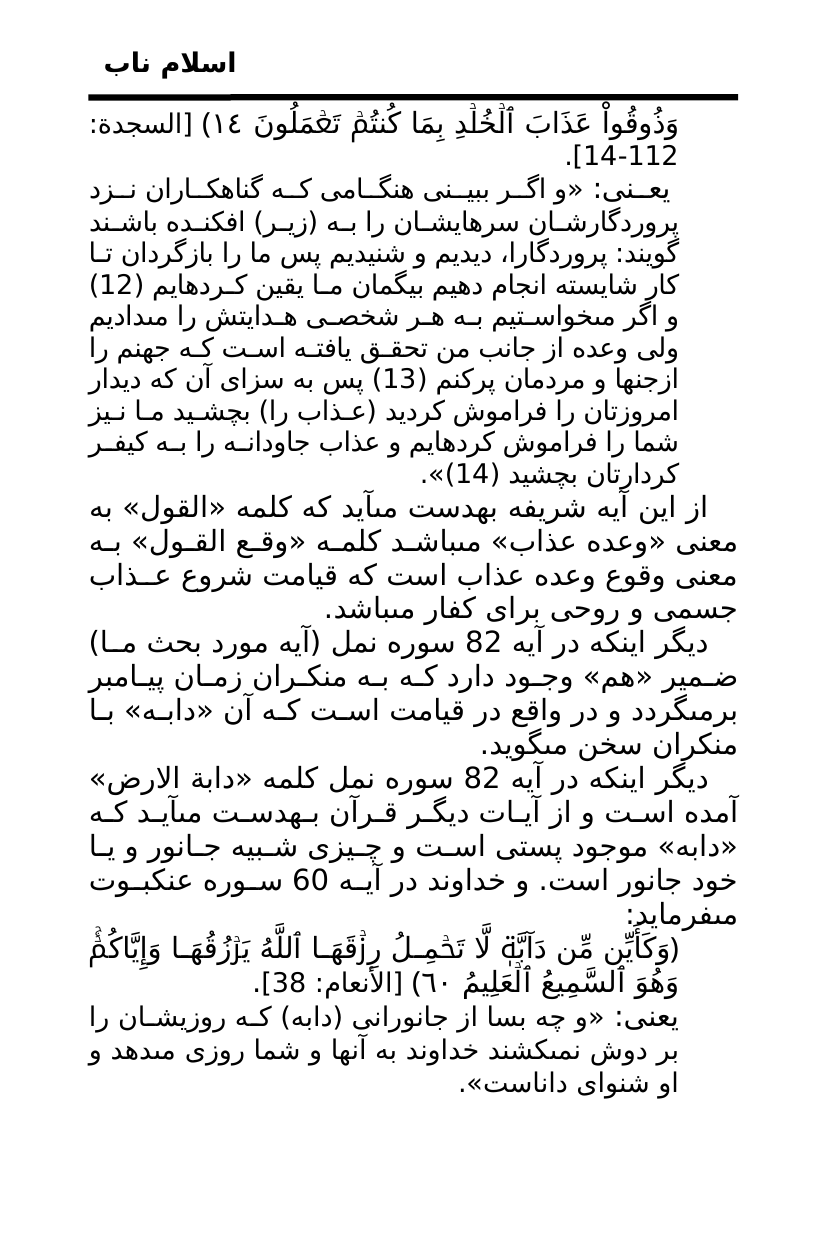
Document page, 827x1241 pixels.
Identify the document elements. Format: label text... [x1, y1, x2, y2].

text دیگر اینكه در آیه 82 سوره نمل كلمه «دابة الارض» آمده است و از آیات دیگر قرآن بهدست مىآید كه «دابه» موجود پستى است و چیزى شبیه جانور و یا خود جانور است. و خداوند در آیه 60 سوره عنكبوت مىفرماید: [89, 762, 738, 931]
text یعنى: «و اگر ببینى هنگامى كه گناهكاران نزد پروردگارشان سرهایشان را به (زیر) افكنده باشند گویند: پروردگارا، دیدیم و شنیدیم پس ما را بازگردان تا كار شایسته انجام دهیم بیگمان ما یقین كردهایم (12) و اگر مىخواستیم به هر شخصى هدایتش را مىدادیم ولى وعده از جانب من تحقق یافته است كه جهنم را ازجنها و مردمان پركنم (13) پس به سزاى آن كه دیدار امروزتان را فراموش كردید (عذاب را) بچشید ما نیز شما را فراموش كردهایم و عذاب جاودانه را به كیفر كردارتان بچشید (14)». [89, 172, 679, 490]
text دیگر اینكه در آیه 82 سوره نمل (آیه مورد بحث ما) ضمیر «هم» وجود دارد كه به منكران زمان پیامبر برمىگردد و در واقع در قیامت است كه آن «دابه» با منكران سخن مىگوید. [89, 626, 738, 762]
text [89, 106, 679, 172]
text یعنى: «و چه بسا از جانورانی (دابه) كه روزیشان را بر دوش نمىكشند خداوند به آنها و شما روزى مىدهد و او شنواى داناست». [89, 999, 679, 1099]
text از این آیه شریفه بهدست مىآید كه كلمه «القول» به معنى «وعده عذاب» مىباشد كلمه «وقع القول» به معنى وقوع وعده عذاب است كه قیامت شروع عذاب جسمى و روحى براى كفار مىباشد. [89, 490, 738, 626]
text ﴿وَكَأَيِّن مِّن دَآبَّةٖ لَّا تَحۡمِلُ رِزۡقَهَا ٱللَّهُ يَرۡزُقُهَا وَإِيَّاكُمۡۚ وَهُوَ ٱلسَّمِيعُ ٱلۡعَلِيمُ ٦٠﴾ [الأنعام: 38]. [89, 931, 679, 999]
